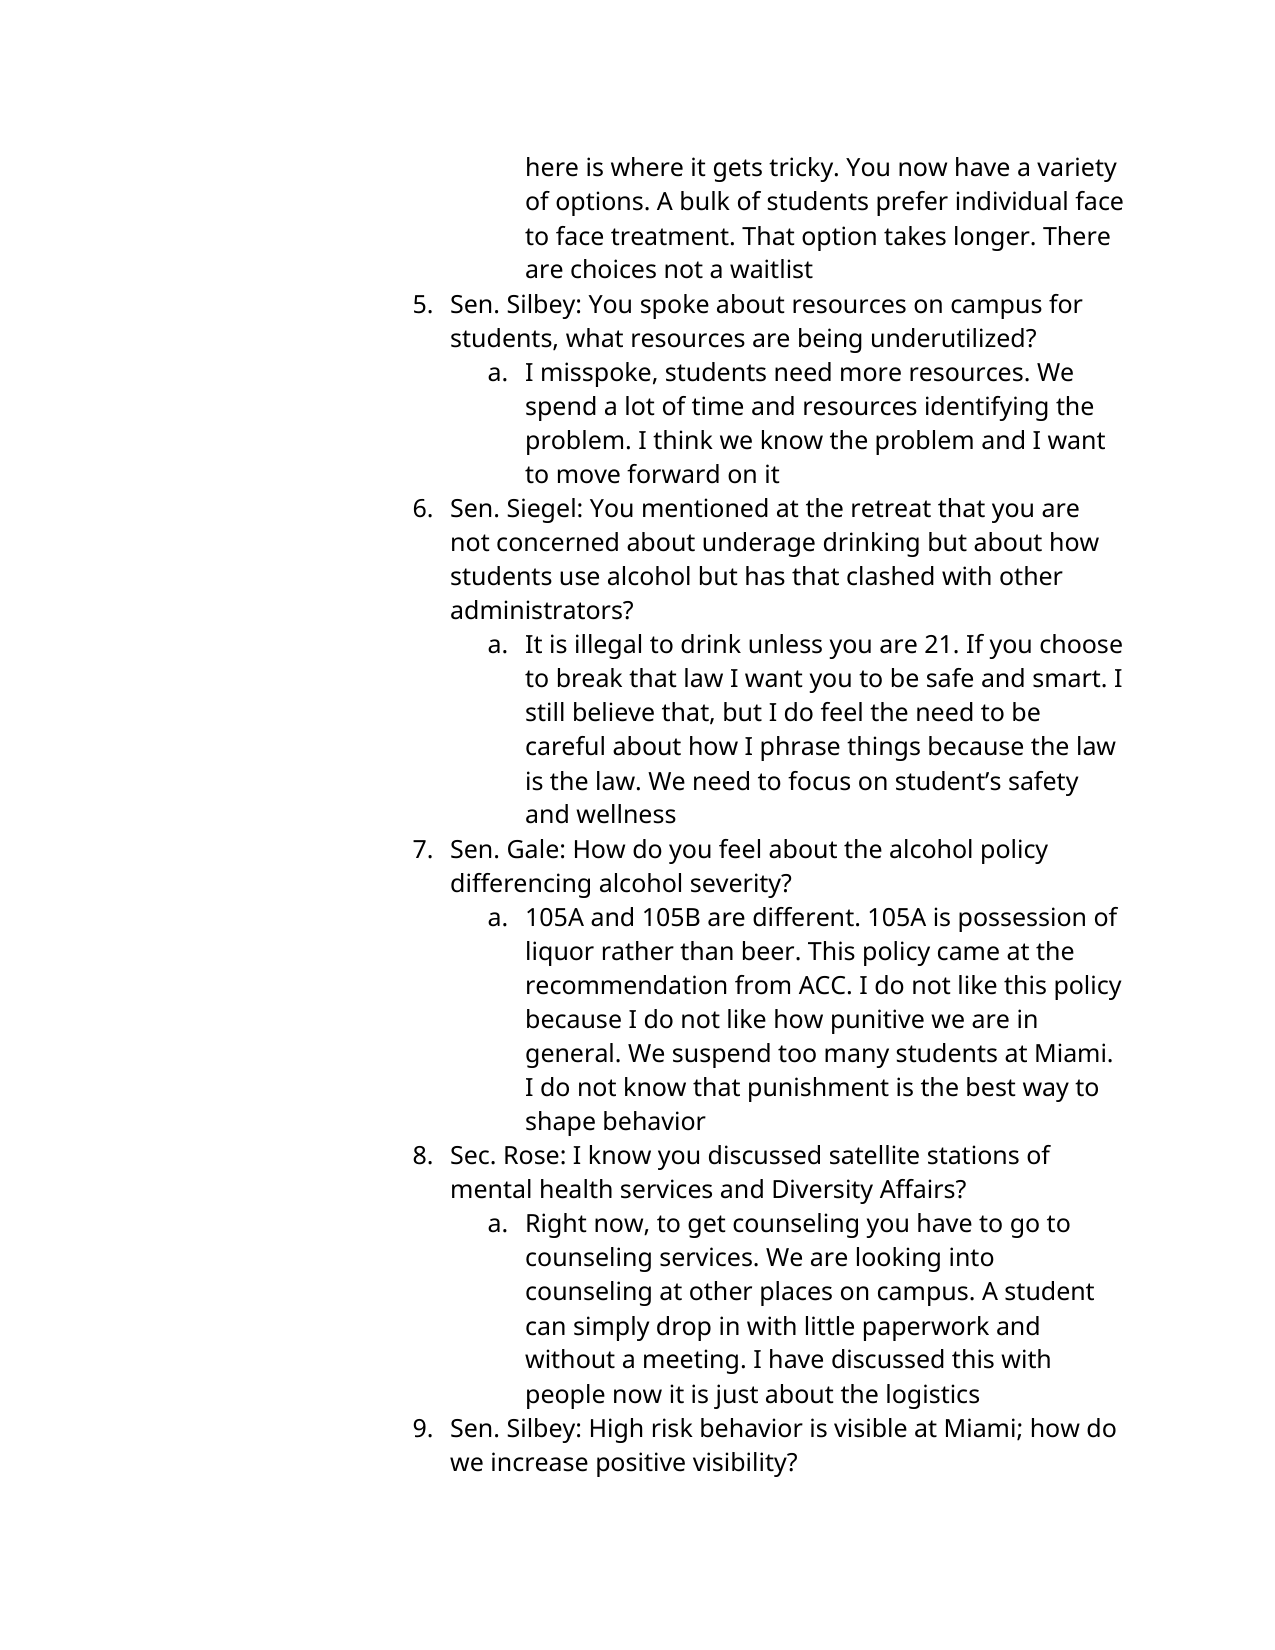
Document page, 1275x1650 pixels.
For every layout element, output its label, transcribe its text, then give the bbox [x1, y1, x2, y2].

list Sen. Silbey: You spoke about resources on campus for students, what resources are being underutilized? [412, 286, 1125, 354]
list Sen. Siegel: You mentioned at the retreat that you are not concerned about underage drinking but about how students use alcohol but has that clashed with other administrators? [412, 491, 1125, 627]
list Sec. Rose: I know you discussed satellite stations of mental health services and Diversity Affairs? [412, 1138, 1125, 1206]
list It is illegal to drink unless you are 21. If you choose to break that law I want you to be safe and smart. I still believe that, but I do feel the need to be careful about how I phrase things because the law is the law. We need to focus on student’s safety and wellness [487, 627, 1125, 831]
list Right now, to get counseling you have to go to counseling services. We are looking into counseling at other places on campus. A student can simply drop in with little paperwork and without a meeting. I have discussed this with people now it is just about the logistics [487, 1206, 1125, 1410]
list Sen. Gale: How do you feel about the alcohol policy differencing alcohol severity? [412, 831, 1125, 899]
list 105A and 105B are different. 105A is possession of liquor rather than beer. This policy came at the recommendation from ACC. I do not like this policy because I do not like how punitive we are in general. We suspend too many students at Miami. I do not know that punishment is the best way to shape behavior [487, 899, 1125, 1138]
list Sen. Silbey: High risk behavior is visible at Miami; how do we increase positive visibility? [412, 1410, 1125, 1478]
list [487, 150, 1125, 286]
list I misspoke, students need more resources. We spend a lot of time and resources identifying the problem. I think we know the problem and I want to move forward on it [487, 354, 1125, 491]
